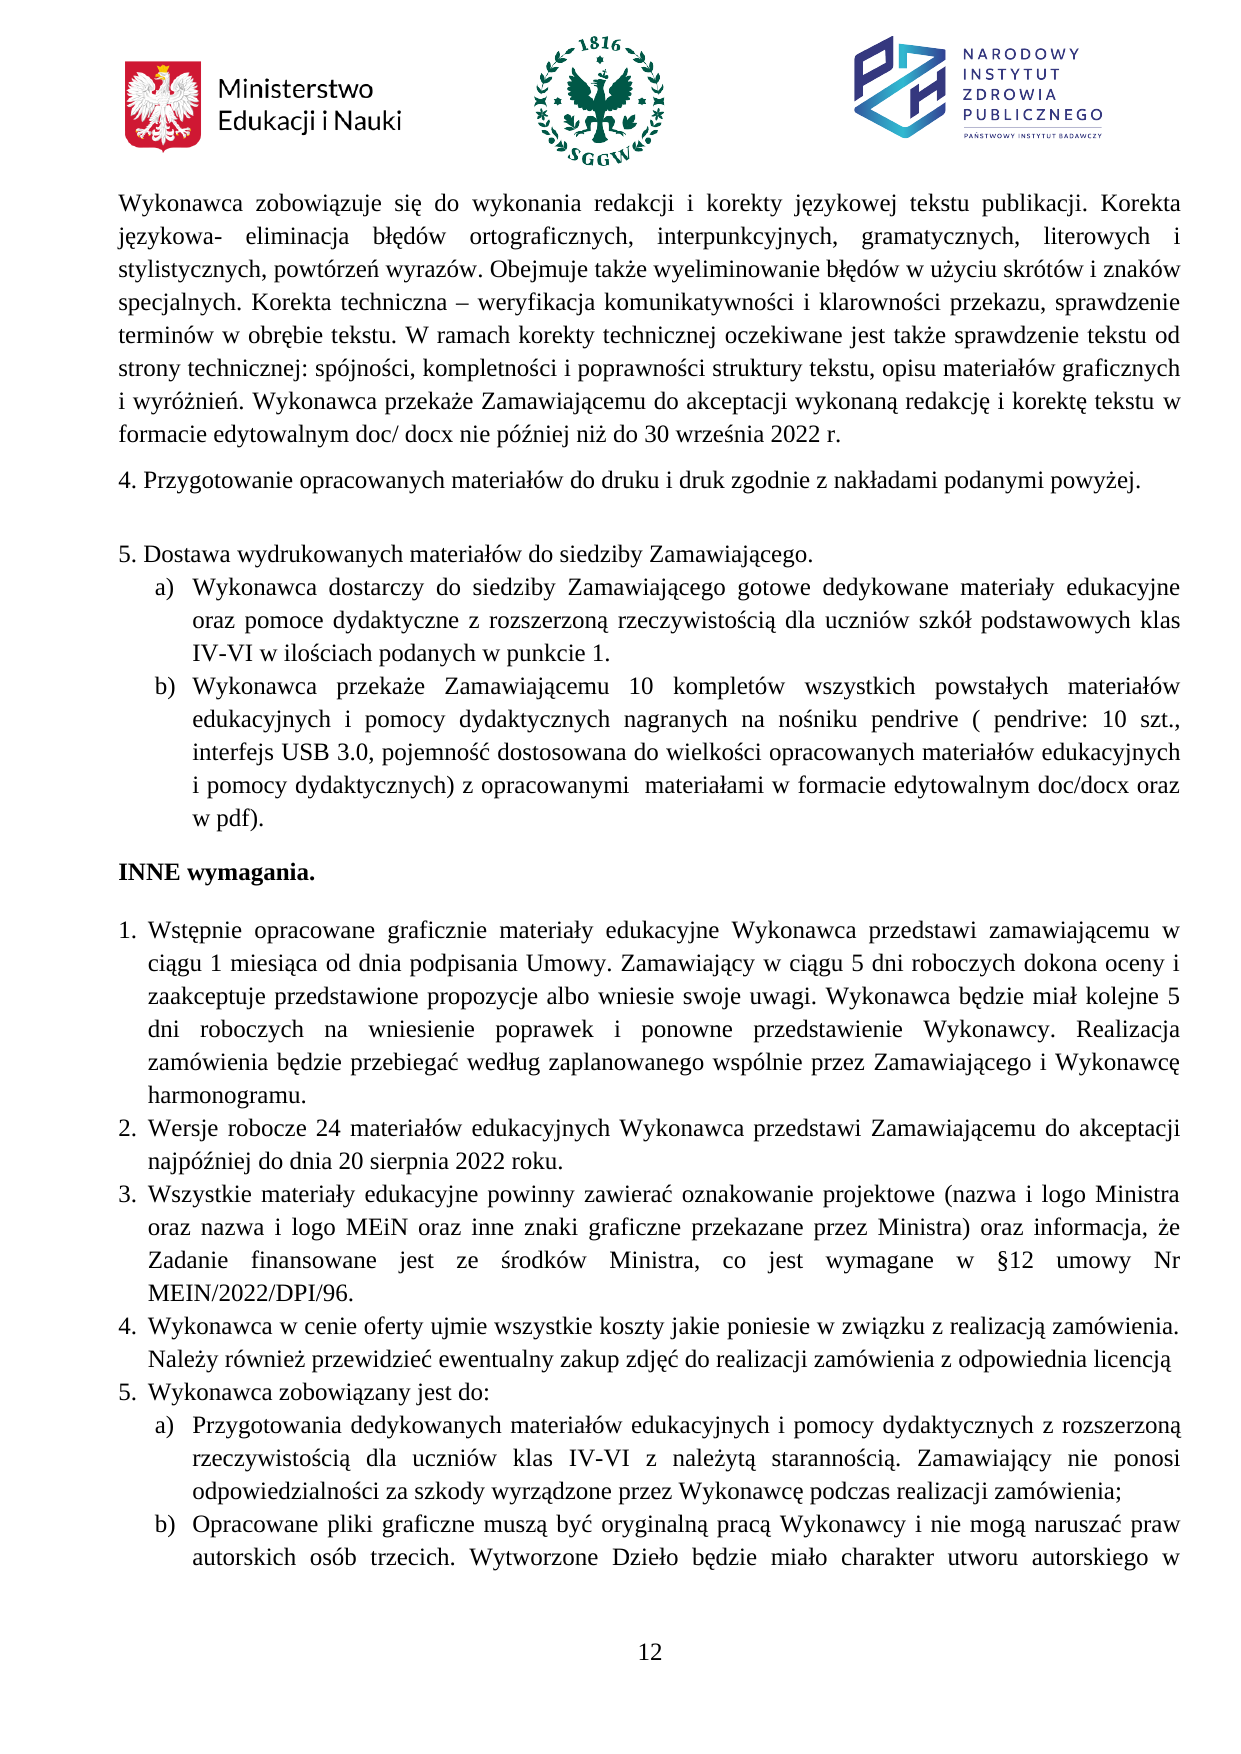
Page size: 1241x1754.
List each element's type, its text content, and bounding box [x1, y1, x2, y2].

picture [534, 36, 665, 166]
list Wstępnie opracowane graficznie materiały edukacyjne Wykonawca przedstawi zamawiającemu w ciągu 1 miesiąca od dnia podpisania Umowy. Zamawiający w ciągu 5 dni roboczych dokona oceny i zaakceptuje przedstawione propozycje albo wniesie swoje uwagi. Wykonawca będzie miał kolejne 5 dni roboczych na wniesienie poprawek i ponowne przedstawienie Wykonawcy. Realizacja zamówienia będzie przebiegać według zaplanowanego wspólnie przez Zamawiającego i Wykonawcę harmonogramu. [118, 915, 1181, 1108]
picture [125, 3, 458, 188]
text Wykonawca zobowiązuje się do wykonania redakcji i korekty językowej tekstu publikacji. Korekta językowa- eliminacja błędów ortograficznych, interpunkcyjnych, gramatycznych, literowych i stylistycznych, powtórzeń wyrazów. Obejmuje także wyeliminowanie błędów w użyciu skrótów i znaków specjalnych. Korekta techniczna – weryfikacja komunikatywności i klarowności przekazu, sprawdzenie terminów w obrębie tekstu. W ramach korekty technicznej oczekiwane jest także sprawdzenie tekstu od strony technicznej: spójności, kompletności i poprawności struktury tekstu, opisu materiałów graficznych i wyróżnień. Wykonawca przekaże Zamawiającemu do akceptacji wykonaną redakcję i korektę tekstu w formacie edytowalnym doc/ docx nie później niż do 30 września 2022 r. [118, 188, 1181, 448]
text 4. Przygotowanie opracowanych materiałów do druku i druk zgodnie z nakładami podanymi powyżej. [118, 465, 1181, 494]
list Wszystkie materiały edukacyjne powinny zawierać oznakowanie projektowe (nazwa i logo Ministra oraz nazwa i logo MEiN oraz inne znaki graficzne przekazane przez Ministra) oraz informacja, że Zadanie finansowane jest ze środków Ministra, co jest wymagane w §12 umowy Nr MEIN/2022/DPI/96. [118, 1179, 1181, 1307]
list Wykonawca przekaże Zamawiającemu 10 kompletów wszystkich powstałych materiałów edukacyjnych i pomocy dydaktycznych nagranych na nośniku pendrive ( pendrive: 10 szt., interfejs USB 3.0, pojemność dostosowana do wielkości opracowanych materiałów edukacyjnych i pomocy dydaktycznych) z opracowanymi materiałami w formacie edytowalnym doc/docx oraz w pdf). [154, 671, 1181, 832]
list Wykonawca w cenie oferty ujmie wszystkie koszty jakie poniesie w związku z realizacją zamówienia. Należy również przewidzieć ewentualny zakup zdjęć do realizacji zamówienia z odpowiednia licencją [118, 1311, 1181, 1373]
list 5. Dostawa wydrukowanych materiałów do siedziby Zamawiającego. [118, 539, 1181, 568]
list Wykonawca zobowiązany jest do: [118, 1377, 1181, 1406]
text INNE wymagania. [118, 857, 1181, 886]
list Przygotowania dedykowanych materiałów edukacyjnych i pomocy dydaktycznych z rozszerzoną rzeczywistością dla uczniów klas IV-VI z należytą starannością. Zamawiający nie ponosi odpowiedzialności za szkody wyrządzone przez Wykonawcę podczas realizacji zamówienia; [154, 1410, 1181, 1505]
list Wykonawca dostarczy do siedziby Zamawiającego gotowe dedykowane materiały edukacyjne oraz pomoce dydaktyczne z rozszerzoną rzeczywistością dla uczniów szkół podstawowych klas IV-VI w ilościach podanych w punkcie 1. [154, 572, 1181, 667]
list Wersje robocze 24 materiałów edukacyjnych Wykonawca przedstawi Zamawiającemu do akceptacji najpóźniej do dnia 20 sierpnia 2022 roku. [118, 1113, 1181, 1174]
picture [854, 36, 1106, 140]
